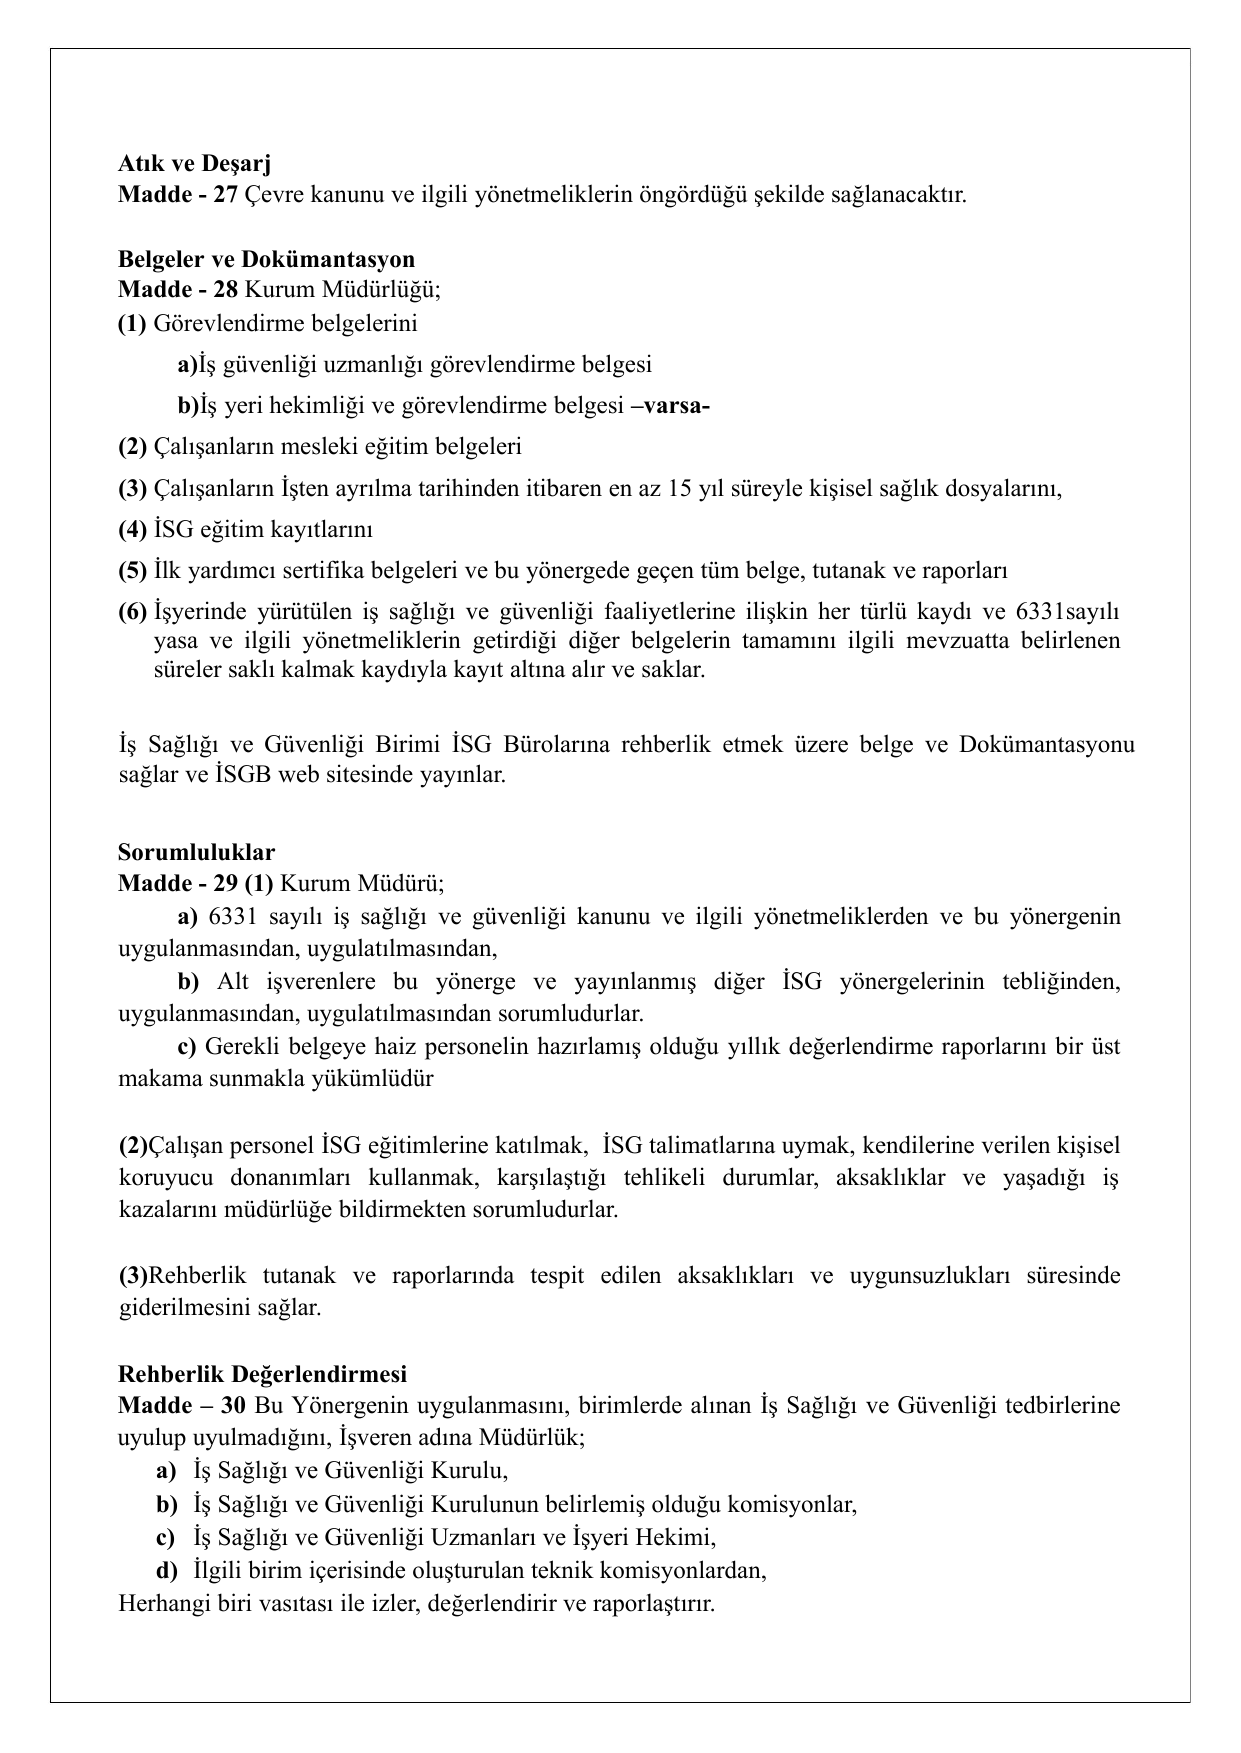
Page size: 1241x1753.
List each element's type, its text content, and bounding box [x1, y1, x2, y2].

text İş Sağlığı ve Güvenliği Birimi İSG Bürolarına rehberlik etmek üzere belge ve Dokümantasyonu [119, 730, 1158, 758]
text giderilmesini sağlar. [119, 1293, 1145, 1321]
text (6) İşyerinde yürütülen iş sağlığı ve güvenliği faaliyetlerine ilişkin her türlü kaydı ve 6331sayılı [118, 598, 1145, 625]
text sağlar ve İSGB web sitesinde yayınlar. [119, 761, 1158, 788]
text (1) Görevlendirme belgelerini [117, 309, 466, 337]
text b)İş yeri hekimliği ve görevlendirme belgesi –varsa- [177, 391, 734, 419]
text Madde – 30 Bu Yönergenin uygulanmasını, birimlerde alınan İş Sağlığı ve Güvenliği tedbirlerine [117, 1391, 1146, 1419]
text Herhangi biri vasıtası ile izler, değerlendirir ve raporlaştırır. [118, 1589, 883, 1617]
text yasa ve ilgili yönetmeliklerin getirdiği diğer belgelerin tamamını ilgili mevzuatta belirlenen [153, 626, 1145, 654]
text Belgeler ve Dokümantasyon [117, 245, 466, 273]
text Madde - 27 Çevre kanunu ve ilgili yönetmeliklerin öngördüğü şekilde sağlanacaktır. [117, 180, 993, 208]
text uyulup uyulmadığını, İşveren adına Müdürlük; [117, 1423, 1146, 1451]
text c) İş Sağlığı ve Güvenliği Uzmanları ve İşyeri Hekimi, [156, 1523, 883, 1551]
text (5) İlk yardımcı sertifika belgeleri ve bu yönergede geçen tüm belge, tutanak ve raporları [118, 556, 1033, 584]
text d) İlgili birim içerisinde oluşturulan teknik komisyonlardan, [156, 1556, 883, 1584]
picture [47, 46, 1193, 1705]
text Madde - 29 (1) Kurum Müdürü; [117, 869, 469, 897]
text b) Alt işverenlere bu yönerge ve yayınlanmış diğer İSG yönergelerinin tebliğinden, [177, 967, 1145, 995]
text (4) İSG eğitim kayıtlarını [118, 515, 1087, 543]
text a) İş Sağlığı ve Güvenliği Kurulu, [156, 1457, 533, 1484]
text süreler saklı kalmak kaydıyla kayıt altına alır ve saklar. [153, 655, 1145, 683]
text kazalarını müdürlüğe bildirmekten sorumludurlar. [119, 1195, 1145, 1223]
text b) İş Sağlığı ve Güvenliği Kurulunun belirlemiş olduğu komisyonlar, [156, 1490, 883, 1518]
text uygulanmasından, uygulatılmasından sorumludurlar. [118, 999, 1145, 1027]
text c) Gerekli belgeye haiz personelin hazırlamış olduğu yıllık değerlendirme raporlarını bir üst [177, 1033, 1145, 1060]
text a) 6331 sayılı iş sağlığı ve güvenliği kanunu ve ilgili yönetmeliklerden ve bu yönergenin [177, 902, 1145, 930]
text uygulanmasından, uygulatılmasından, [118, 934, 1145, 962]
text (3)Rehberlik tutanak ve raporlarında tespit edilen aksaklıkları ve uygunsuzlukları süresinde [119, 1262, 1145, 1289]
text Atık ve DeĢarj [117, 149, 296, 177]
text Madde - 28 Kurum Müdürlüğü; [117, 276, 466, 303]
text Sorumluluklar [117, 838, 469, 866]
text koruyucu donanımları kullanmak, karşılaştığı tehlikeli durumlar, aksaklıklar ve yaşadığı iş [119, 1163, 1145, 1191]
text (3) Çalışanların İşten ayrılma tarihinden itibaren en az 15 yıl süreyle kişisel sağlık dosyalarını, [118, 474, 1087, 502]
text makama sunmakla yükümlüdür [118, 1064, 1145, 1092]
text (2) Çalışanların mesleki eğitim belgeleri [118, 433, 547, 460]
text a)İş güvenliği uzmanlığı görevlendirme belgesi [177, 350, 677, 378]
text Rehberlik Değerlendirmesi [117, 1361, 1146, 1388]
text (2)Çalışan personel İSG eğitimlerine katılmak, İSG talimatlarına uymak, kendilerine verilen kişisel [119, 1131, 1145, 1159]
